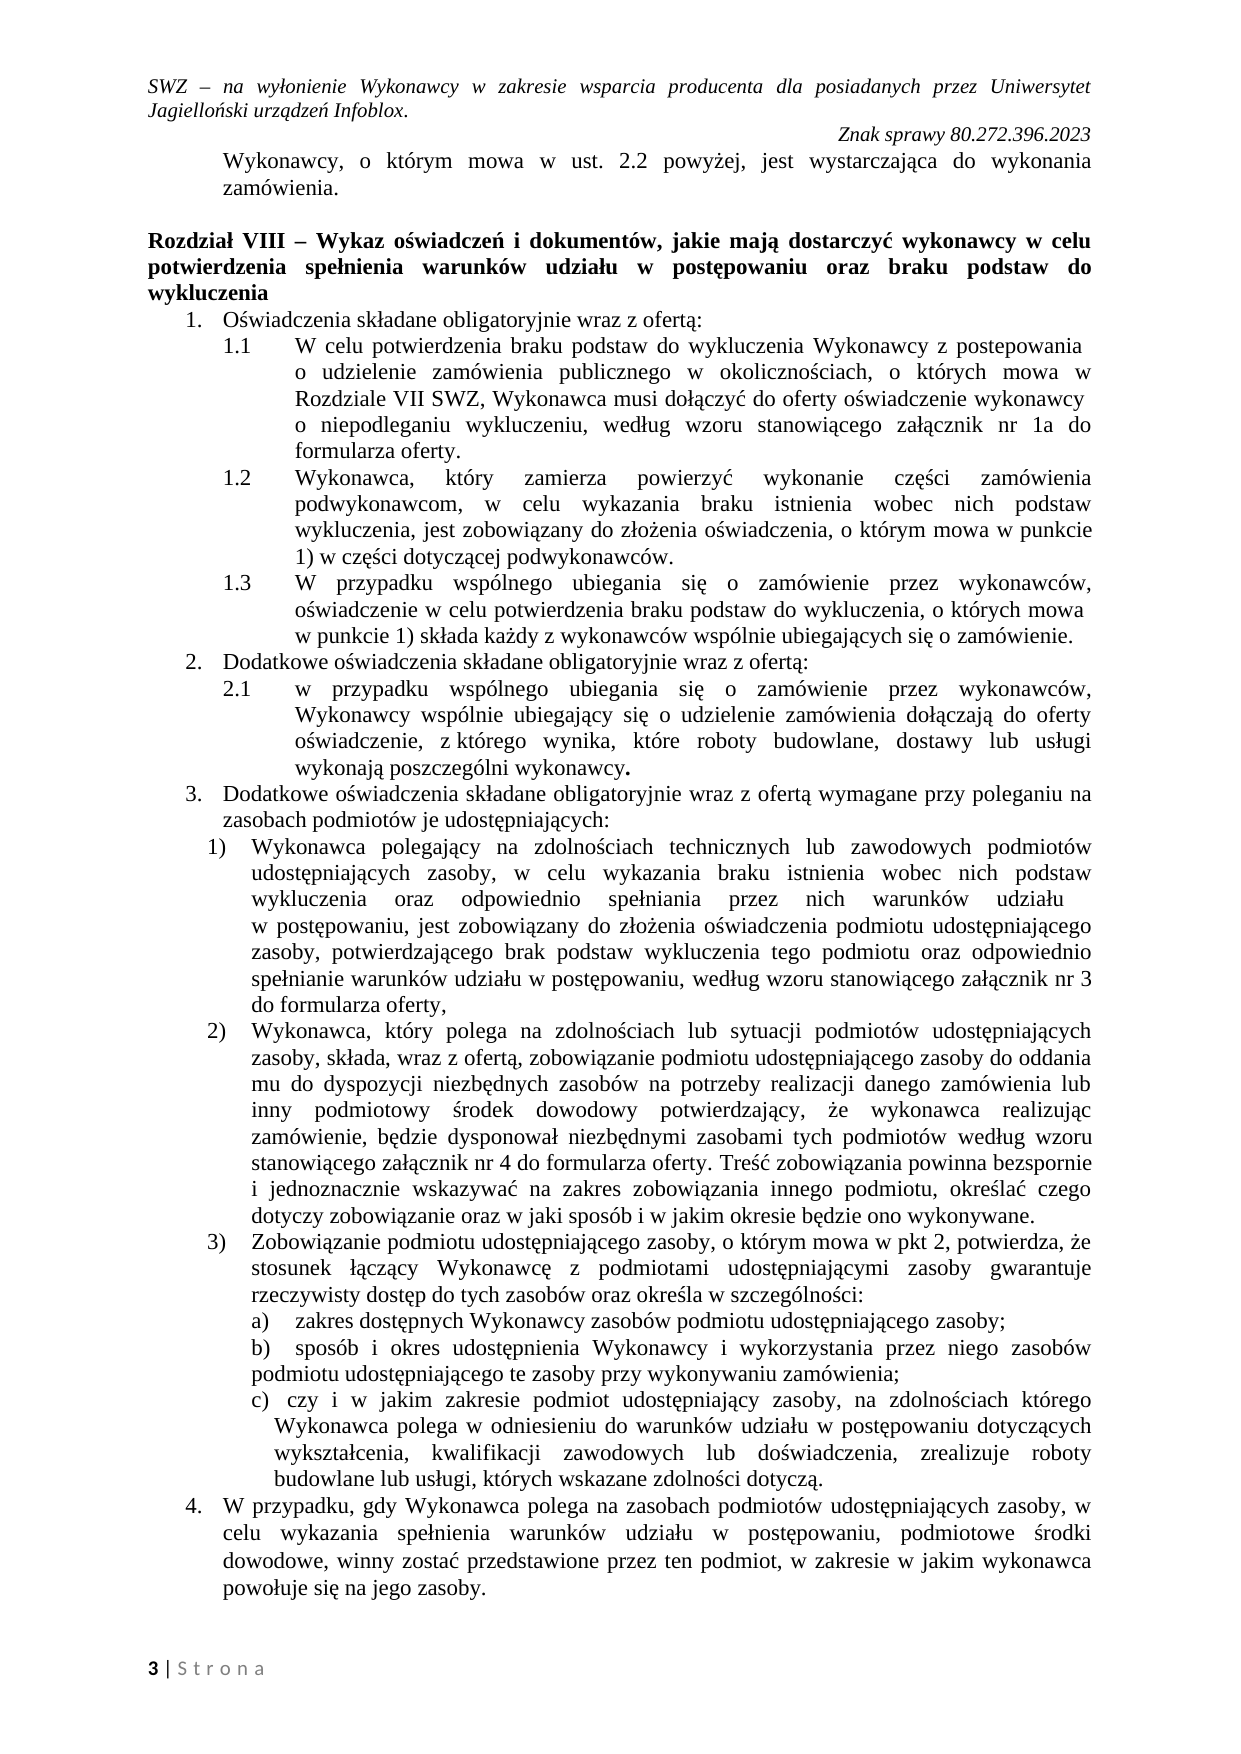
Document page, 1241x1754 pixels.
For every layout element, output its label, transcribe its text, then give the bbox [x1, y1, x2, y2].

list Oświadczenia składane obligatoryjnie wraz z ofertą: [185, 306, 1093, 332]
list Wykonawca, który polega na zdolnościach lub sytuacji podmiotów udostępniających zasoby, składa, wraz z ofertą, zobowiązanie podmiotu udostępniającego zasoby do oddania mu do dyspozycji niezbędnych zasobów na potrzeby realizacji danego zamówienia lub inny podmiotowy środek dowodowy potwierdzający, że wykonawca realizując zamówienie, będzie dysponował niezbędnymi zasobami tych podmiotów według wzoru stanowiącego załącznik nr 4 do formularza oferty. Treść zobowiązania powinna bezspornie i jednoznacznie wskazywać na zakres zobowiązania innego podmiotu, określać czego dotyczy zobowiązanie oraz w jaki sposób i w jakim okresie będzie ono wykonywane. [207, 1017, 1093, 1228]
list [185, 148, 1093, 200]
list Wykonawca polegający na zdolnościach technicznych lub zawodowych podmiotów udostępniających zasoby, w celu wykazania braku istnienia wobec nich podstaw wykluczenia oraz odpowiednio spełniania przez nich warunków udziału w postępowaniu, jest zobowiązany do złożenia oświadczenia podmiotu udostępniającego zasoby, potwierdzającego brak podstaw wykluczenia tego podmiotu oraz odpowiednio spełnianie warunków udziału w postępowaniu, według wzoru stanowiącego załącznik nr 3 do formularza oferty, [207, 833, 1093, 1017]
list Wykonawca, który zamierza powierzyć wykonanie części zamówienia podwykonawcom, w celu wykazania braku istnienia wobec nich podstaw wykluczenia, jest zobowiązany do złożenia oświadczenia, o którym mowa w punkcie 1) w części dotyczącej podwykonawców. [223, 464, 1093, 569]
list Dodatkowe oświadczenia składane obligatoryjnie wraz z ofertą wymagane przy poleganiu na zasobach podmiotów je udostępniających: [185, 780, 1093, 833]
list W przypadku, gdy Wykonawca polega na zasobach podmiotów udostępniających zasoby, w celu wykazania spełnienia warunków udziału w postępowaniu, podmiotowe środki dowodowe, winny zostać przedstawione przez ten podmiot, w zakresie w jakim wykonawca powołuje się na jego zasoby. [185, 1492, 1093, 1601]
list zakres dostępnych Wykonawcy zasobów podmiotu udostępniającego zasoby; [251, 1307, 1093, 1333]
list Zobowiązanie podmiotu udostępniającego zasoby, o którym mowa w pkt 2, potwierdza, że stosunek łączący Wykonawcę z podmiotami udostępniającymi zasoby gwarantuje rzeczywisty dostęp do tych zasobów oraz określa w szczególności: [207, 1228, 1093, 1307]
list sposób i okres udostępnienia Wykonawcy i wykorzystania przez niego zasobów podmiotu udostępniającego te zasoby przy wykonywaniu zamówienia; [251, 1333, 1093, 1386]
list czy i w jakim zakresie podmiot udostępniający zasoby, na zdolnościach którego Wykonawca polega w odniesieniu do warunków udziału w postępowaniu dotyczących wykształcenia, kwalifikacji zawodowych lub doświadczenia, zrealizuje roboty budowlane lub usługi, których wskazane zdolności dotyczą. [251, 1386, 1093, 1492]
text Rozdział VIII – Wykaz oświadczeń i dokumentów, jakie mają dostarczyć wykonawcy w celu potwierdzenia spełnienia warunków udziału w postępowaniu oraz braku podstaw do wykluczenia [148, 227, 1093, 306]
list W przypadku wspólnego ubiegania się o zamówienie przez wykonawców, oświadczenie w celu potwierdzenia braku podstaw do wykluczenia, o których mowa w punkcie 1) składa każdy z wykonawców wspólnie ubiegających się o zamówienie. [223, 569, 1093, 648]
list w przypadku wspólnego ubiegania się o zamówienie przez wykonawców, Wykonawcy wspólnie ubiegający się o udzielenie zamówienia dołączają do oferty oświadczenie, z którego wynika, które roboty budowlane, dostawy lub usługi wykonają poszczególni wykonawcy. [223, 675, 1093, 780]
list Dodatkowe oświadczenia składane obligatoryjnie wraz z ofertą: [185, 648, 1093, 675]
list W celu potwierdzenia braku podstaw do wykluczenia Wykonawcy z postepowania o udzielenie zamówienia publicznego w okolicznościach, o których mowa w Rozdziale VII SWZ, Wykonawca musi dołączyć do oferty oświadczenie wykonawcy o niepodleganiu wykluczeniu, według wzoru stanowiącego załącznik nr 1a do formularza oferty. [223, 332, 1093, 464]
